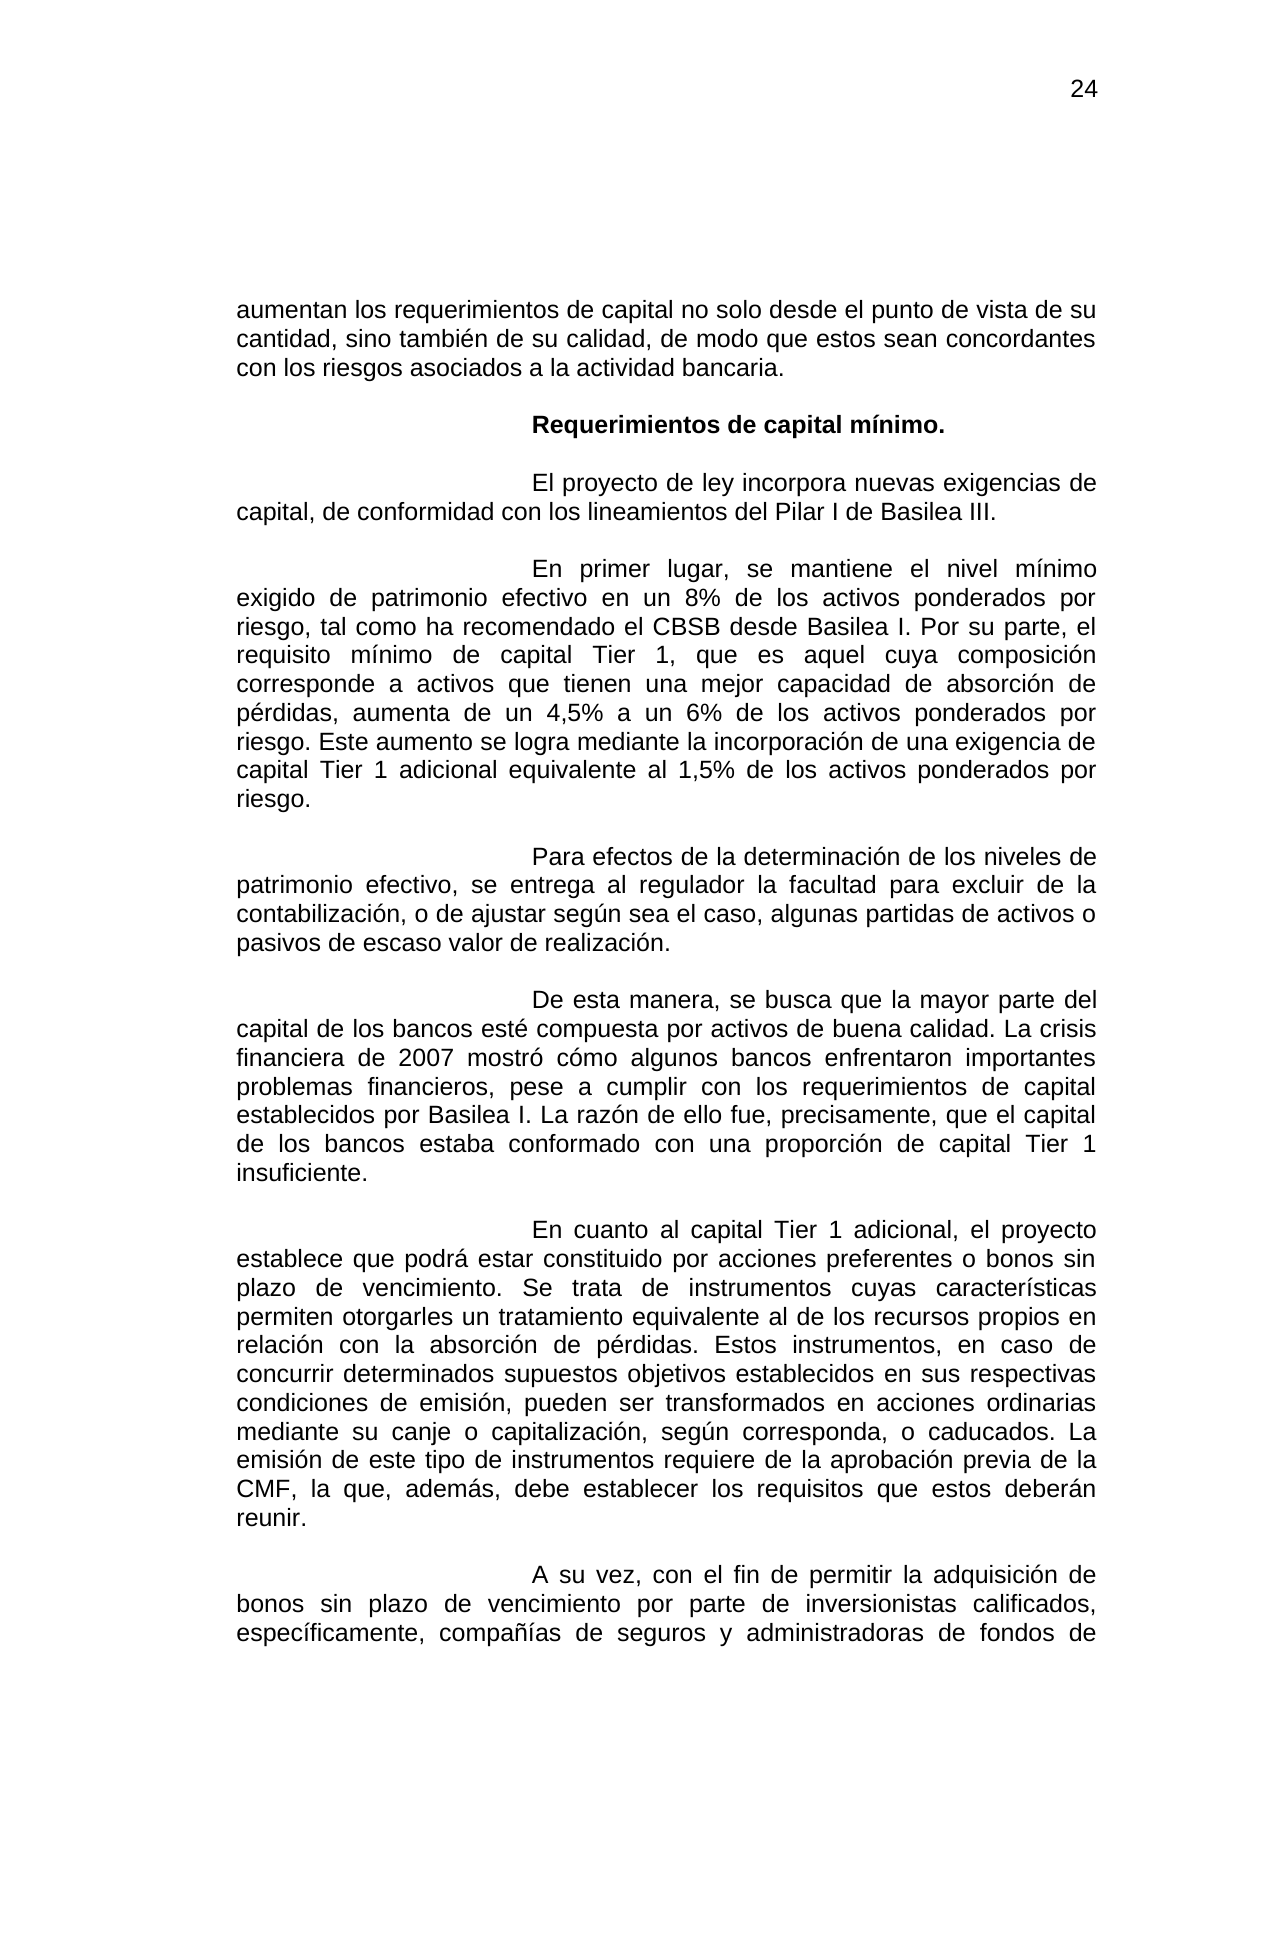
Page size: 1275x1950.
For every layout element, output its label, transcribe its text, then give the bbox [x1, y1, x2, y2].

text El proyecto de ley incorpora nuevas exigencias de capital, de conformidad con los lineamientos del Pilar I de Basilea III. [236, 468, 1098, 525]
text En cuanto al capital Tier 1 adicional, el proyecto establece que podrá estar constituido por acciones preferentes o bonos sin plazo de vencimiento. Se trata de instrumentos cuyas características permiten otorgarles un tratamiento equivalente al de los recursos propios en relación con la absorción de pérdidas. Estos instrumentos, en caso de concurrir determinados supuestos objetivos establecidos en sus respectivas condiciones de emisión, pueden ser transformados en acciones ordinarias mediante su canje o capitalización, según corresponda, o caducados. La emisión de este tipo de instrumentos requiere de la aprobación previa de la CMF, la que, además, debe establecer los requisitos que estos deberán reunir. [236, 1215, 1098, 1532]
text Requerimientos de capital mínimo. [236, 410, 1098, 439]
text En primer lugar, se mantiene el nivel mínimo exigido de patrimonio efectivo en un 8% de los activos ponderados por riesgo, tal como ha recomendado el CBSB desde Basilea I. Por su parte, el requisito mínimo de capital Tier 1, que es aquel cuya composición corresponde a activos que tienen una mejor capacidad de absorción de pérdidas, aumenta de un 4,5% a un 6% de los activos ponderados por riesgo. Este aumento se logra mediante la incorporación de una exigencia de capital Tier 1 adicional equivalente al 1,5% de los activos ponderados por riesgo. [236, 554, 1098, 813]
text Para efectos de la determinación de los niveles de patrimonio efectivo, se entrega al regulador la facultad para excluir de la contabilización, o de ajustar según sea el caso, algunas partidas de activos o pasivos de escaso valor de realización. [236, 842, 1098, 957]
text De esta manera, se busca que la mayor parte del capital de los bancos esté compuesta por activos de buena calidad. La crisis financiera de 2007 mostró cómo algunos bancos enfrentaron importantes problemas financieros, pese a cumplir con los requerimientos de capital establecidos por Basilea I. La razón de ello fue, precisamente, que el capital de los bancos estaba conformado con una proporción de capital Tier 1 insuficiente. [236, 985, 1098, 1187]
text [236, 295, 1098, 382]
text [236, 1560, 1098, 1647]
